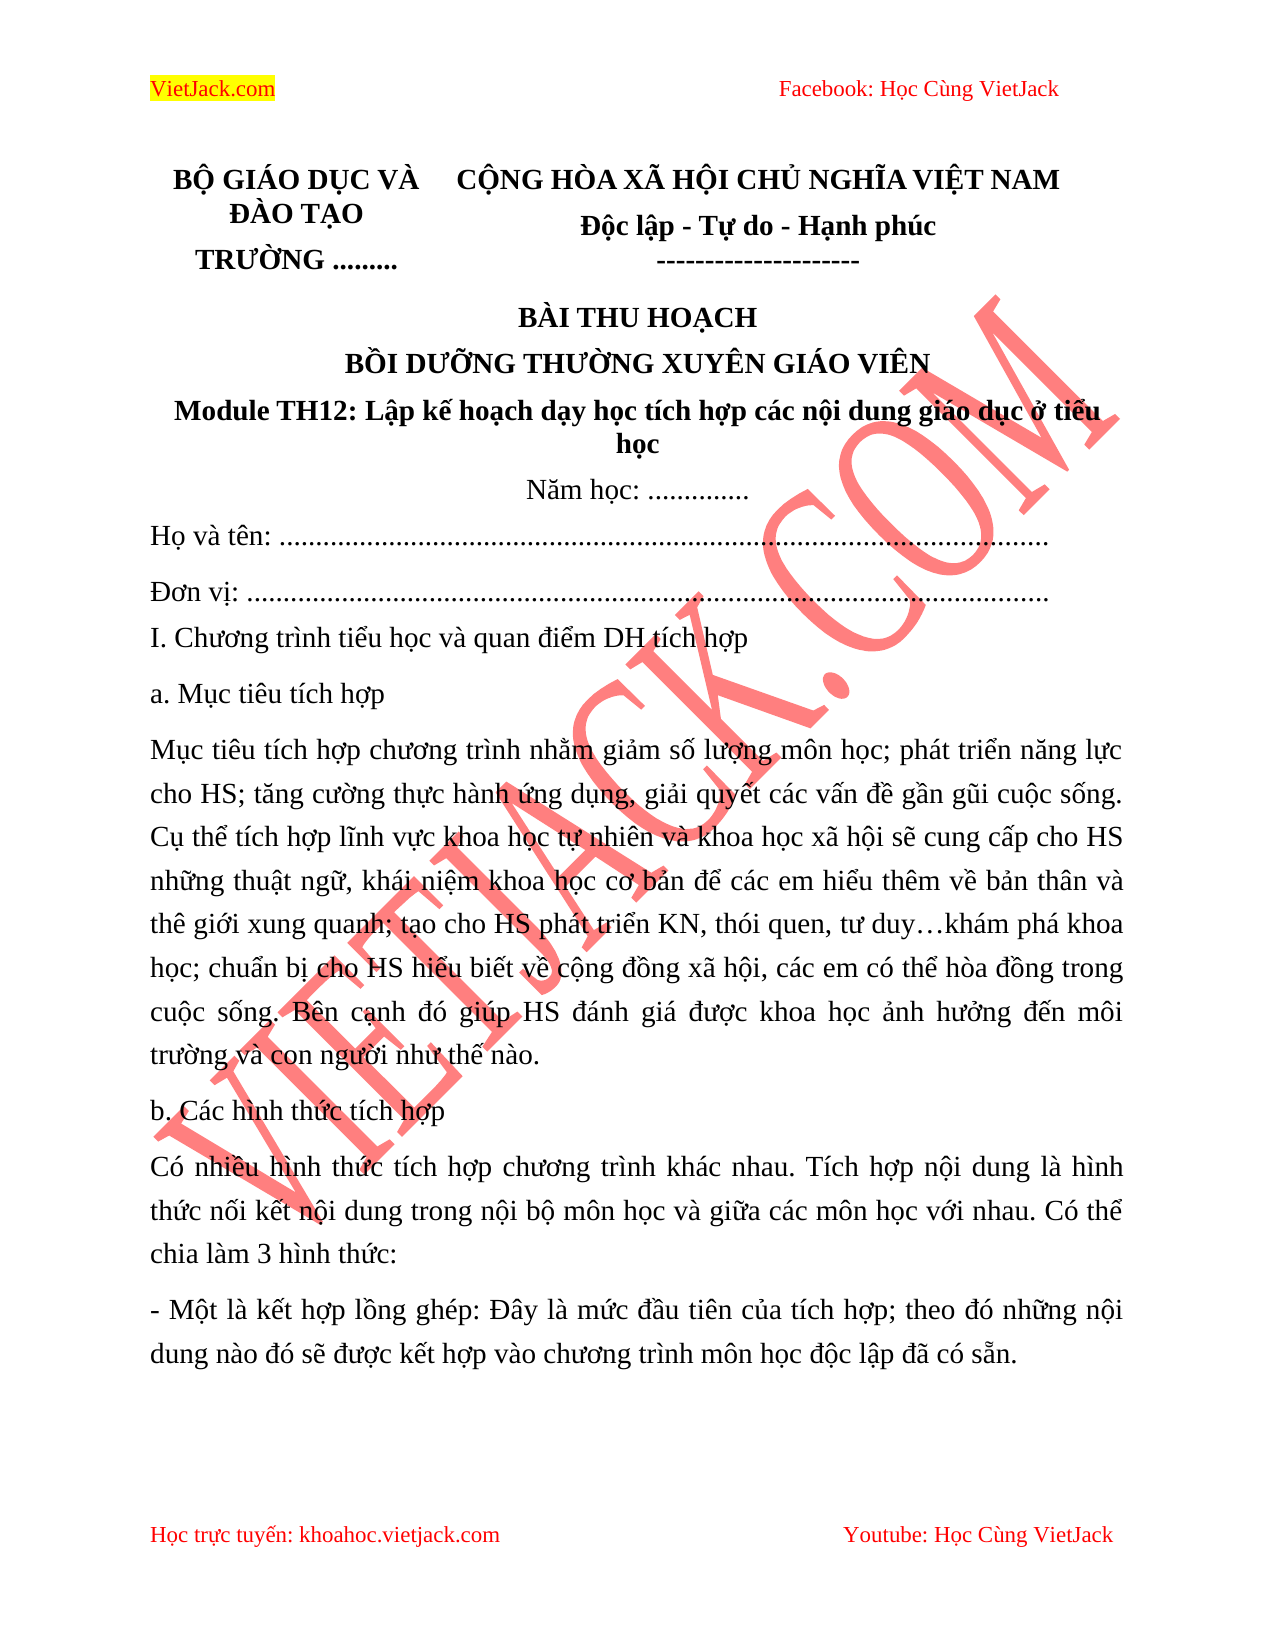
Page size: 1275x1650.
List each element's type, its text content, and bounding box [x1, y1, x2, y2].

text I. Chương trình tiểu học và quan điểm DH tích hợp [150, 620, 1125, 654]
text - Một là kết hợp lồng ghép: Đây là mức đầu tiên của tích hợp; theo đó những nội dung nào đó sẽ được kết hợp vào chương trình môn học độc lập đã có sẵn. [150, 1292, 1125, 1369]
text BÀI THU HOẠCH [150, 301, 1125, 334]
text Đơn vị: [150, 574, 1125, 608]
text Module TH12: Lập kế hoạch dạy học tích hợp các nội dung giáo dục ở tiểu học [150, 393, 1125, 460]
text Họ và tên: . [150, 518, 1125, 552]
text Mục tiêu tích hợp chương trình nhằm giảm số lượng môn học; phát triển năng lực cho HS; tăng cường thực hành ứng dụng, giải quyết các vấn đề gần gũi cuộc sống. Cụ thể tích hợp lĩnh vực khoa học tự nhiên và khoa học xã hội sẽ cung cấp cho HS những thuật ngữ, khái niệm khoa học cơ bản để các em hiểu thêm về bản thân và thê giới xung quanh; tạo cho HS phát triển KN, thói quen, tư duy…khám phá khoa học; chuẩn bị cho HS hiểu biết về cộng đồng xã hội, các em có thể hòa đồng trong cuộc sống. Bên cạnh đó giúp HS đánh giá được khoa học ảnh hưởng đến môi trường và con người như thế nào. [150, 732, 1125, 1071]
text b. Các hình thức tích hợp [150, 1093, 1125, 1127]
text BỒI DƯỠNG THƯỜNG XUYÊN GIÁO VIÊN [150, 347, 1125, 380]
text Có nhiều hình thức tích hợp chương trình khác nhau. Tích hợp nội dung là hình thức nối kết nội dung trong nội bộ môn học và giữa các môn học với nhau. Có thể chia làm 3 hình thức: [150, 1149, 1125, 1270]
table_header BỘ GIÁO DỤC VÀ ĐÀO TẠO TRƯỜNG ......... [150, 150, 442, 288]
table_header CỘNG HÒA XÃ HỘI CHỦ NGHĨA VIỆT NAM Độc lập - Tự do - Hạnh phúc --------------------- [443, 150, 1074, 288]
text Năm học: .............. [150, 472, 1125, 506]
text a. Mục tiêu tích hợp [150, 676, 1125, 710]
